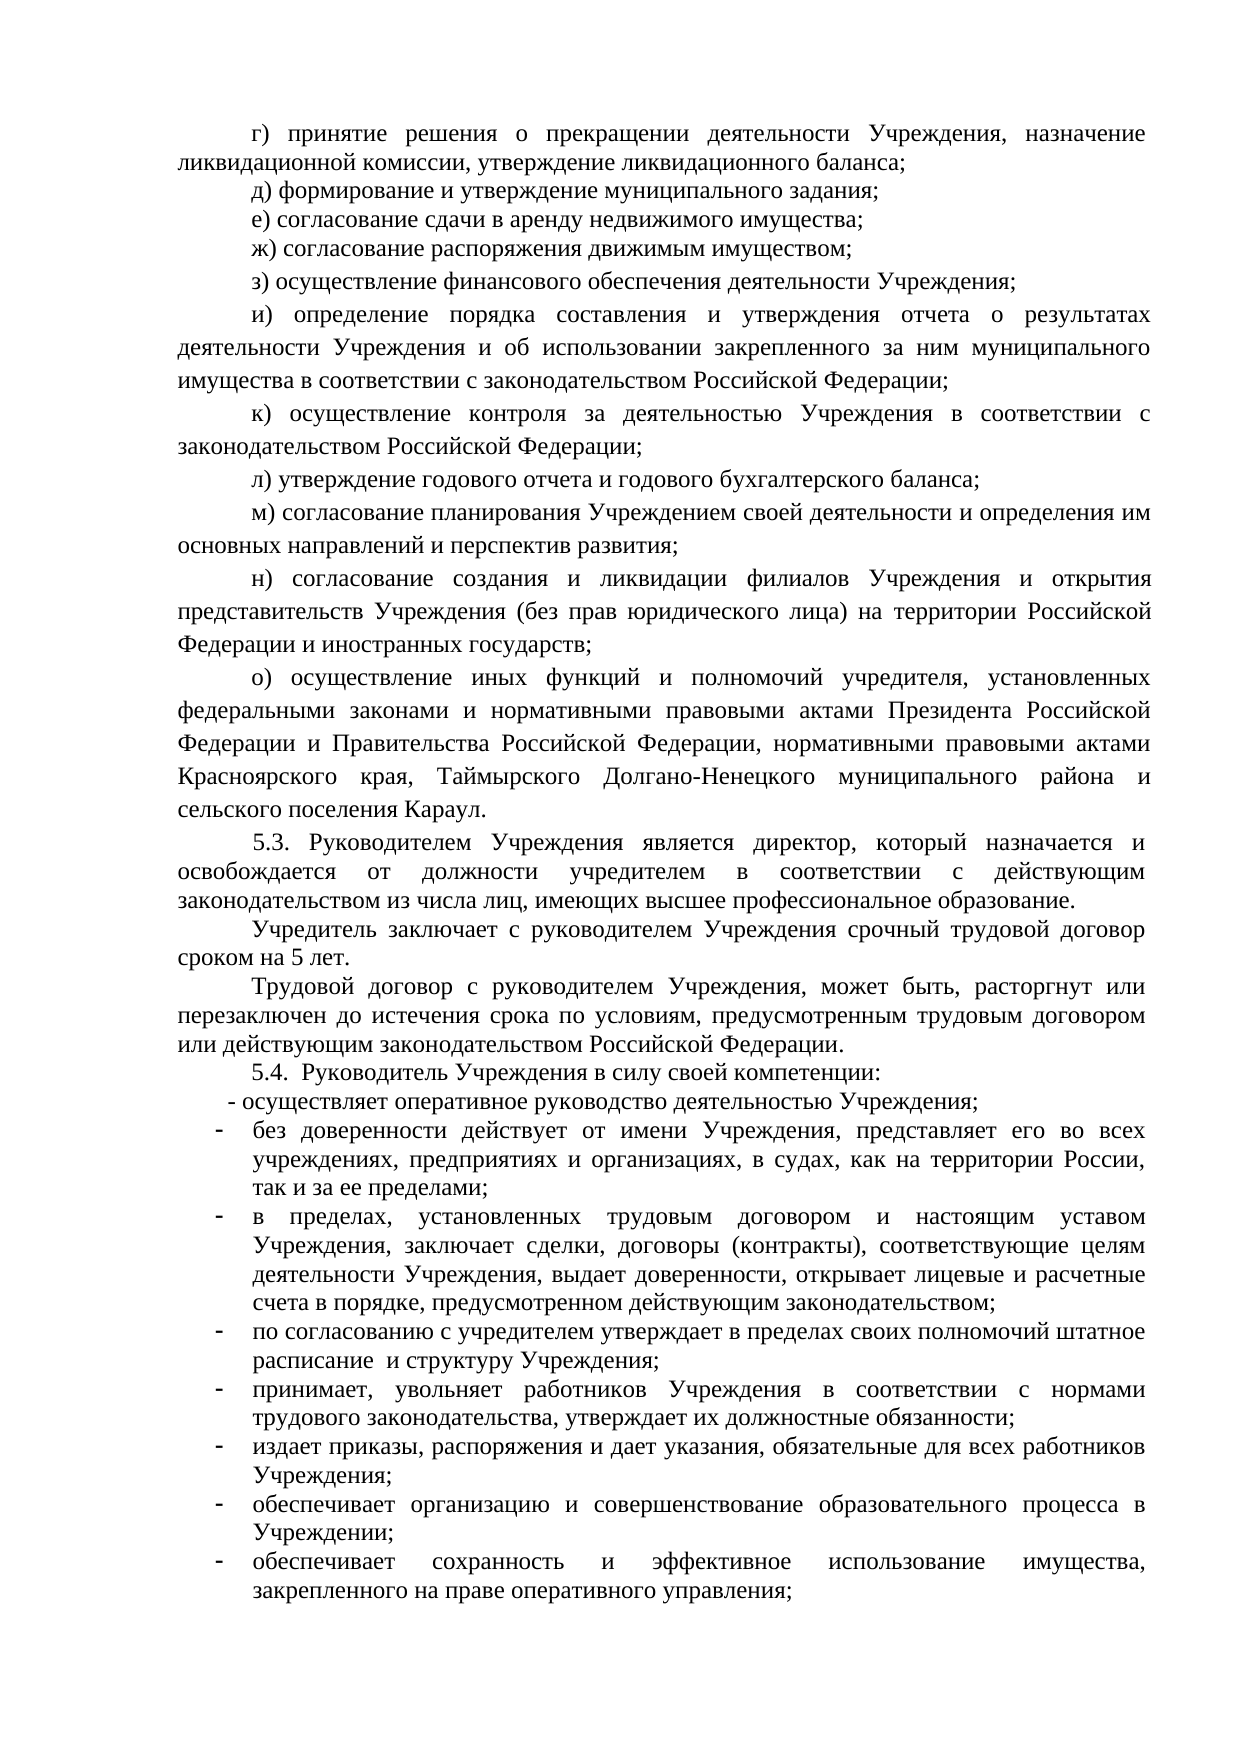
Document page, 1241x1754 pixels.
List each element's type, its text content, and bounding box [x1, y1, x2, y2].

text н) согласование создания и ликвидации филиалов Учреждения и открытия представительств Учреждения (без прав юридического лица) на территории Российской Федерации и иностранных государств; [177, 563, 1152, 658]
text о) осуществление иных функций и полномочий учредителя, установленных федеральными законами и нормативными правовыми актами Президента Российской Федерации и Правительства Российской Федерации, нормативными правовыми актами Красноярского края, Таймырского Долгано-Ненецкого муниципального района и сельского поселения Караул. [177, 662, 1152, 823]
text Учредитель заключает с руководителем Учреждения срочный трудовой договор сроком на 5 лет. [177, 914, 1146, 971]
list в пределах, установленных трудовым договором и настоящим уставом Учреждения, заключает сделки, договоры (контракты), соответствующие целям деятельности Учреждения, выдает доверенности, открывает лицевые и расчетные счета в порядке, предусмотренном действующим законодательством; [215, 1201, 1146, 1316]
list по согласованию с учредителем утверждает в пределах своих полномочий штатное расписание и структуру Учреждения; [215, 1316, 1146, 1374]
text з) осуществление финансового обеспечения деятельности Учреждения; [177, 266, 1152, 295]
text 5.3. Руководителем Учреждения является директор, который назначается и освобождается от должности учредителем в соответствии с действующим законодательством из числа лиц, имеющих высшее профессиональное образование. [177, 827, 1146, 914]
text л) утверждение годового отчета и годового бухгалтерского баланса; [177, 464, 1152, 493]
list обеспечивает сохранность и эффективное использование имущества, закрепленного на праве оперативного управления; [215, 1546, 1146, 1604]
text Трудовой договор с руководителем Учреждения, может быть, расторгнут или перезаключен до истечения срока по условиям, предусмотренным трудовым договором или действующим законодательством Российской Федерации. [177, 971, 1146, 1057]
text е) согласование сдачи в аренду недвижимого имущества; [177, 204, 1146, 233]
list принимает, увольняет работников Учреждения в соответствии с нормами трудового законодательства, утверждает их должностные обязанности; [215, 1374, 1146, 1431]
text д) формирование и утверждение муниципального задания; [177, 176, 1146, 204]
text г) принятие решения о прекращении деятельности Учреждения, назначение ликвидационной комиссии, утверждение ликвидационного баланса; [177, 118, 1146, 176]
text и) определение порядка составления и утверждения отчета о результатах деятельности Учреждения и об использовании закрепленного за ним муниципального имущества в соответствии с законодательством Российской Федерации; [177, 299, 1152, 394]
text - осуществляет оперативное руководство деятельностью Учреждения; [177, 1086, 1146, 1115]
text м) согласование планирования Учреждением своей деятельности и определения им основных направлений и перспектив развития; [177, 497, 1152, 559]
text ж) согласование распоряжения движимым имуществом; [177, 233, 1152, 262]
list без доверенности действует от имени Учреждения, представляет его во всех учреждениях, предприятиях и организациях, в судах, как на территории России, так и за ее пределами; [215, 1115, 1146, 1201]
text 5.4. Руководитель Учреждения в силу своей компетенции: [177, 1057, 1146, 1086]
list издает приказы, распоряжения и дает указания, обязательные для всех работников Учреждения; [215, 1431, 1146, 1489]
list обеспечивает организацию и совершенствование образовательного процесса в Учреждении; [215, 1489, 1146, 1546]
text к) осуществление контроля за деятельностью Учреждения в соответствии с законодательством Российской Федерации; [177, 398, 1152, 460]
